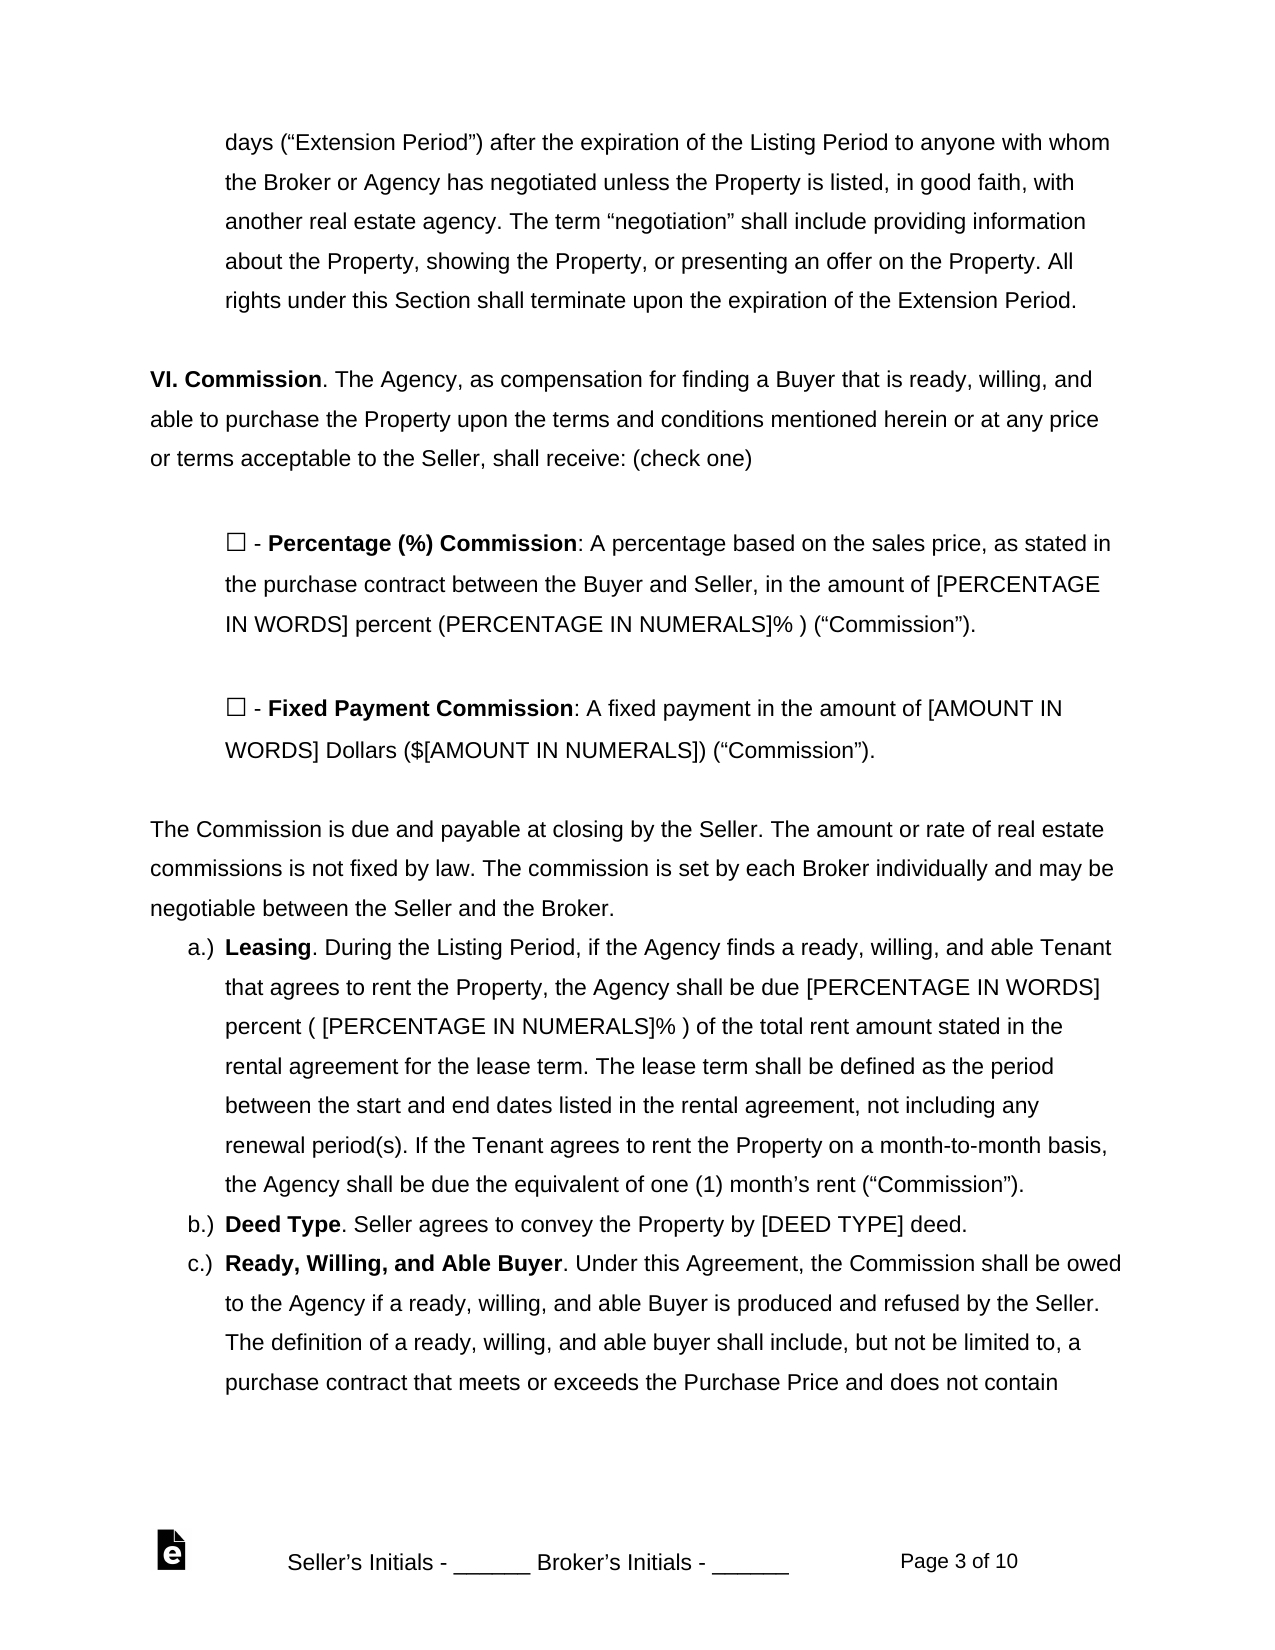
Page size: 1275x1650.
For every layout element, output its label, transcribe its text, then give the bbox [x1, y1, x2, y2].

text - Percentage (%) Commission: A percentage based on the sales price, as stated in the purchase contract between the Buyer and Seller, in the amount of [PERCENTAGE IN WORDS] percent (PERCENTAGE IN NUMERALS]% ) (“Commission”). [225, 524, 1125, 637]
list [187, 129, 1125, 314]
text - Fixed Payment Commission: A fixed payment in the amount of [AMOUNT IN WORDS] Dollars ($[AMOUNT IN NUMERALS]) (“Commission”). [225, 690, 1125, 763]
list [187, 1250, 1125, 1395]
text The Commission is due and payable at closing by the Seller. The amount or rate of real estate commissions is not fixed by law. The commission is set by each Broker individually and may be negotiable between the Seller and the Broker. [150, 816, 1125, 921]
list Leasing. During the Listing Period, if the Agency finds a ready, willing, and able Tenant that agrees to rent the Property, the Agency shall be due [PERCENTAGE IN WORDS] percent ( [PERCENTAGE IN NUMERALS]% ) of the total rent amount stated in the rental agreement for the lease term. The lease term shall be defined as the period between the start and end dates listed in the rental agreement, not including any renewal period(s). If the Tenant agrees to rent the Property on a month-to-month basis, the Agency shall be due the equivalent of one (1) month’s rent (“Commission”). [187, 934, 1125, 1198]
picture [150, 1528, 192, 1571]
text VI. Commission. The Agency, as compensation for finding a Buyer that is ready, willing, and able to purchase the Property upon the terms and conditions mentioned herein or at any price or terms acceptable to the Seller, shall receive: (check one) [150, 366, 1125, 472]
list Deed Type. Seller agrees to convey the Property by [DEED TYPE] deed. [187, 1211, 1125, 1237]
